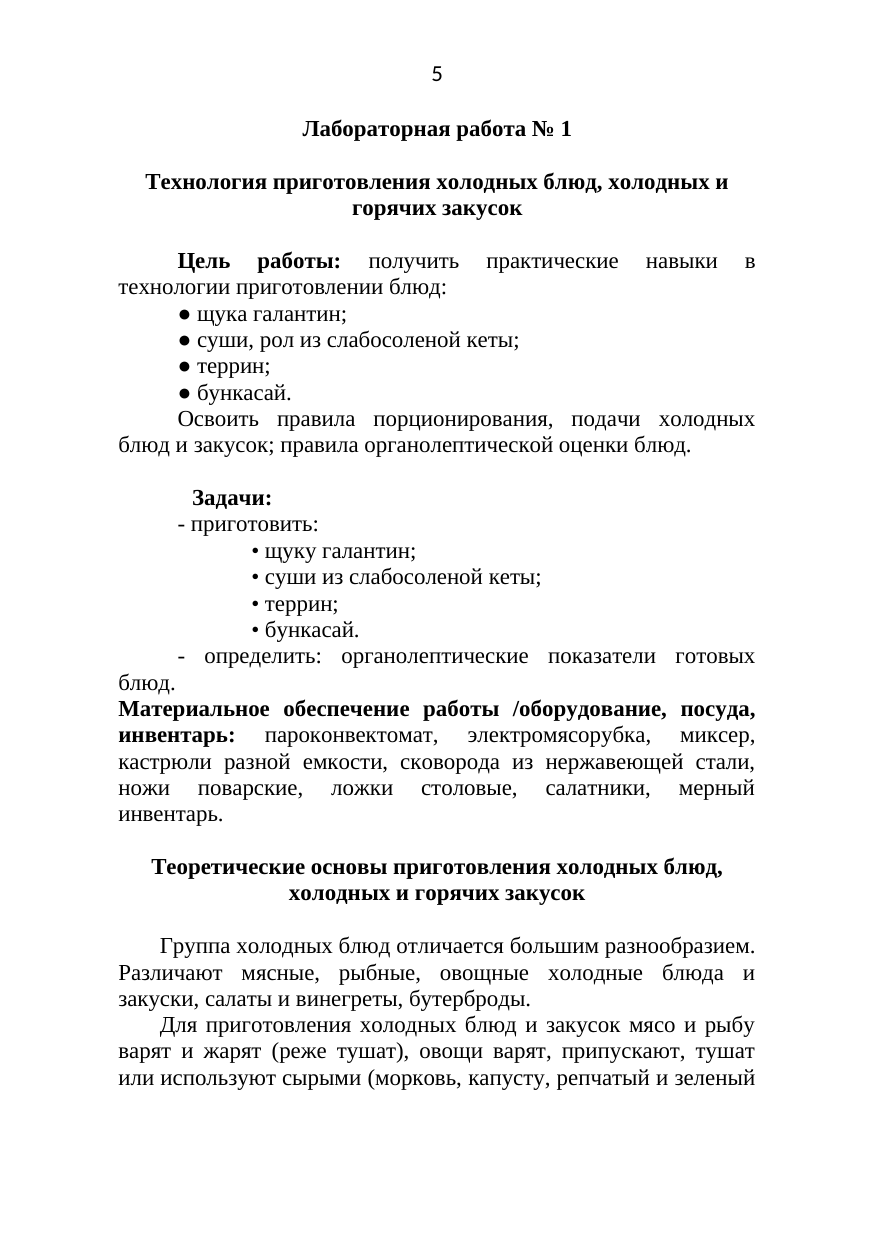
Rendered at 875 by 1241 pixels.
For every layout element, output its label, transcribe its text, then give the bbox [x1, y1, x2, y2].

text Лабораторная работа № 1 [118, 115, 756, 142]
text ● террин; [118, 352, 756, 379]
text Задачи: [118, 484, 756, 511]
text • бункасай. [192, 616, 756, 642]
text ● бункасай. [118, 379, 756, 405]
text • щуку галантин; [251, 537, 756, 563]
text - определить: органолептические показатели готовых блюд. [118, 642, 756, 695]
text Цель работы: получить практические навыки в технологии приготовлении блюд: [118, 247, 756, 300]
text Группа холодных блюд отличается большим разнообразием. Различают мясные, рыбные, овощные холодные блюда и закуски, салаты и винегреты, бутерброды. [118, 932, 756, 1011]
text Технология приготовления холодных блюд, холодных и горячих закусок [118, 168, 756, 221]
text • суши из слабосоленой кеты; [177, 563, 756, 589]
text Теоретические основы приготовления холодных блюд, холодных и горячих закусок [118, 853, 756, 906]
text Освоить правила порционирования, подачи холодных блюд и закусок; правила органолептической оценки блюд. [118, 405, 756, 458]
text - приготовить: [118, 511, 756, 537]
text ● щука галантин; [118, 300, 756, 326]
text • террин; [192, 589, 756, 616]
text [118, 1011, 756, 1090]
text ● суши, рол из слабосоленой кеты; [118, 326, 756, 352]
text Материальное обеспечение работы /оборудование, посуда, инвентарь: пароконвектомат, электромясорубка, миксер, кастрюли разной емкости, сковорода из нержавеющей стали, ножи поварские, ложки столовые, салатники, мерный инвентарь. [118, 695, 756, 827]
